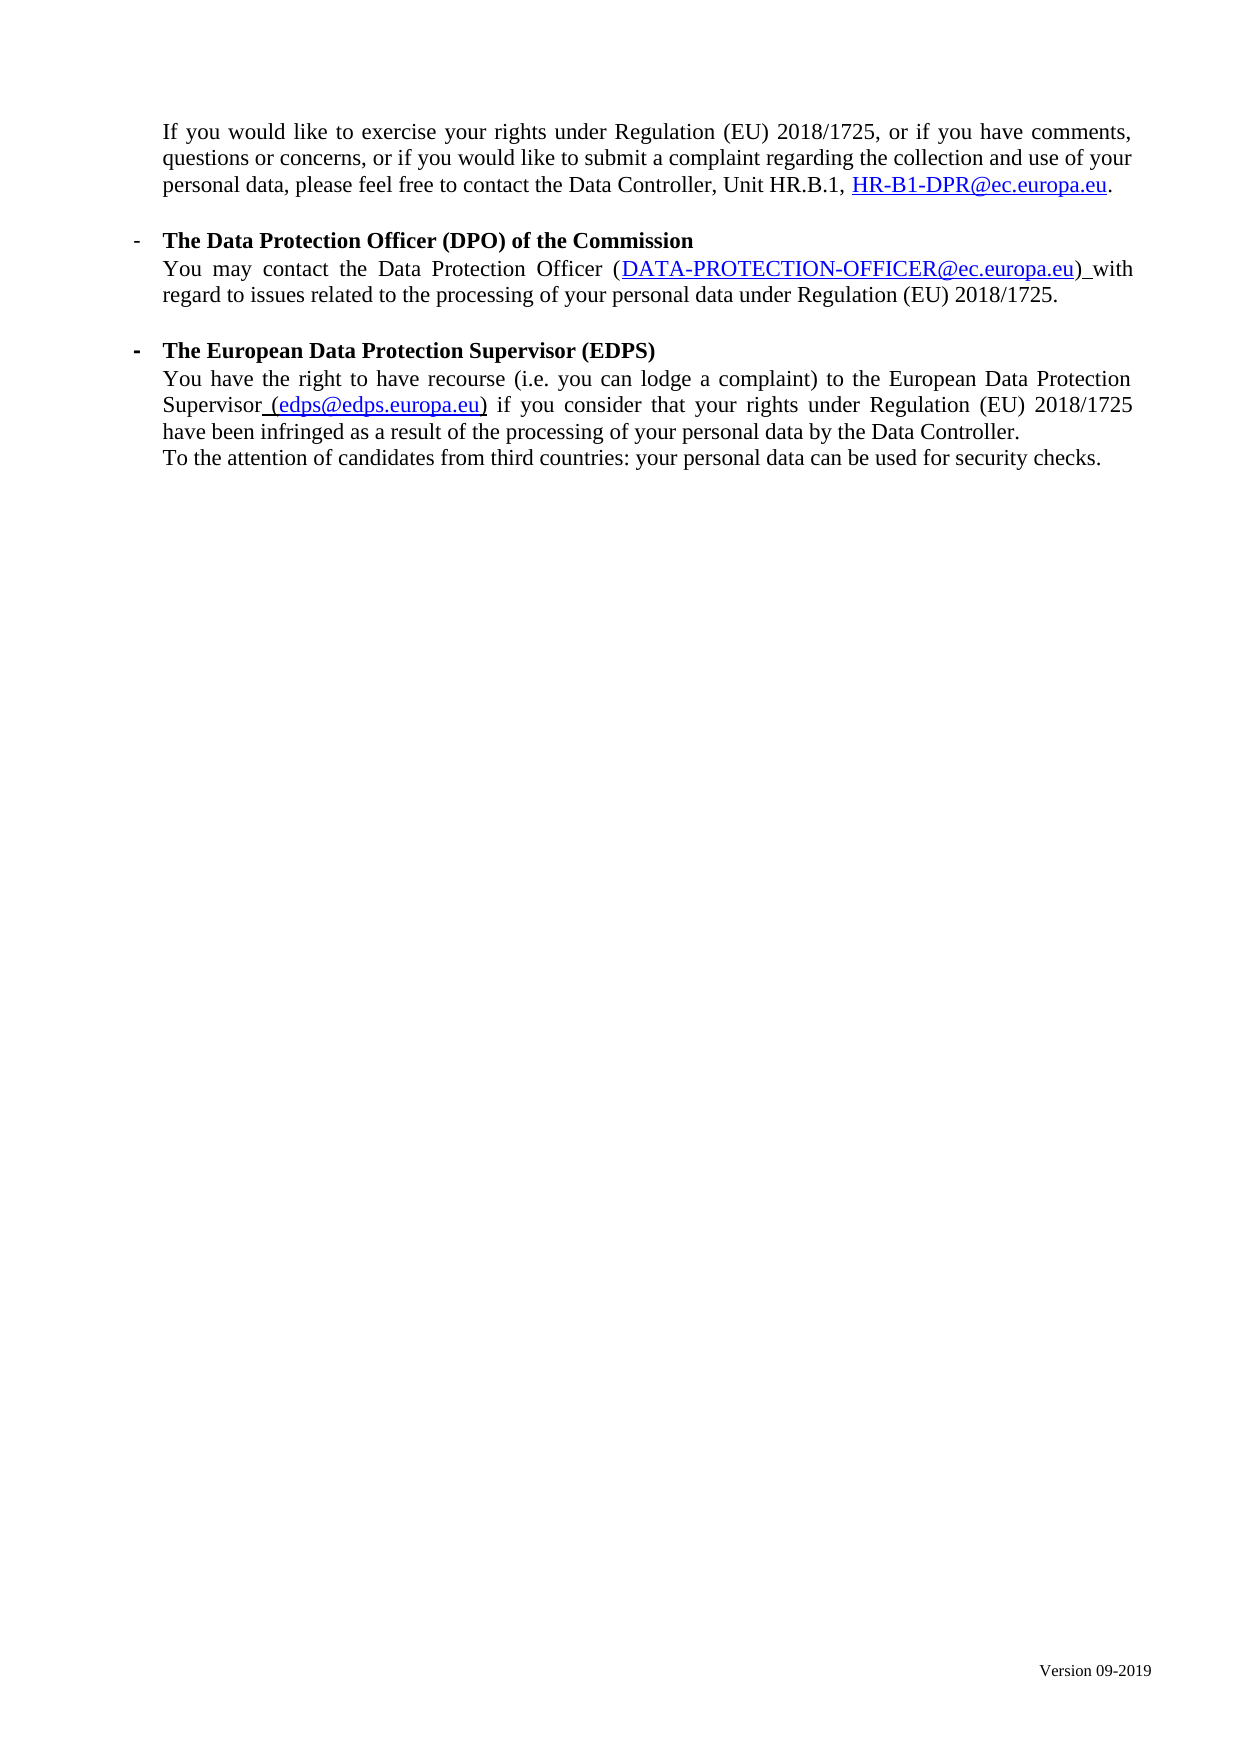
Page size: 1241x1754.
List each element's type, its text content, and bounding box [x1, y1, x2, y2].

list The European Data Protection Supervisor (EDPS) [133, 334, 1133, 365]
text You have the right to have recourse (i.e. you can lodge a complaint) to the European Data Protection Supervisor (edps@edps.europa.eu) if you consider that your rights under Regulation (EU) 2018/1725 have been infringed as a result of the processing of your personal data by the Data Controller. [162, 365, 1133, 444]
text You may contact the Data Protection Officer (DATA-PROTECTION-OFFICER@ec.europa.eu) with regard to issues related to the processing of your personal data under Regulation (EU) 2018/1725. [162, 255, 1133, 307]
text If you would like to exercise your rights under Regulation (EU) 2018/1725, or if you have comments, questions or concerns, or if you would like to submit a complaint regarding the collection and use of your personal data, please feel free to contact the Data Controller, Unit HR.B.1, HR-B1-DPR@ec.europa.eu. [162, 118, 1133, 197]
text To the attention of candidates from third countries: your personal data can be used for security checks. [162, 444, 1152, 471]
list The Data Protection Officer (DPO) of the Commission [133, 223, 1133, 255]
